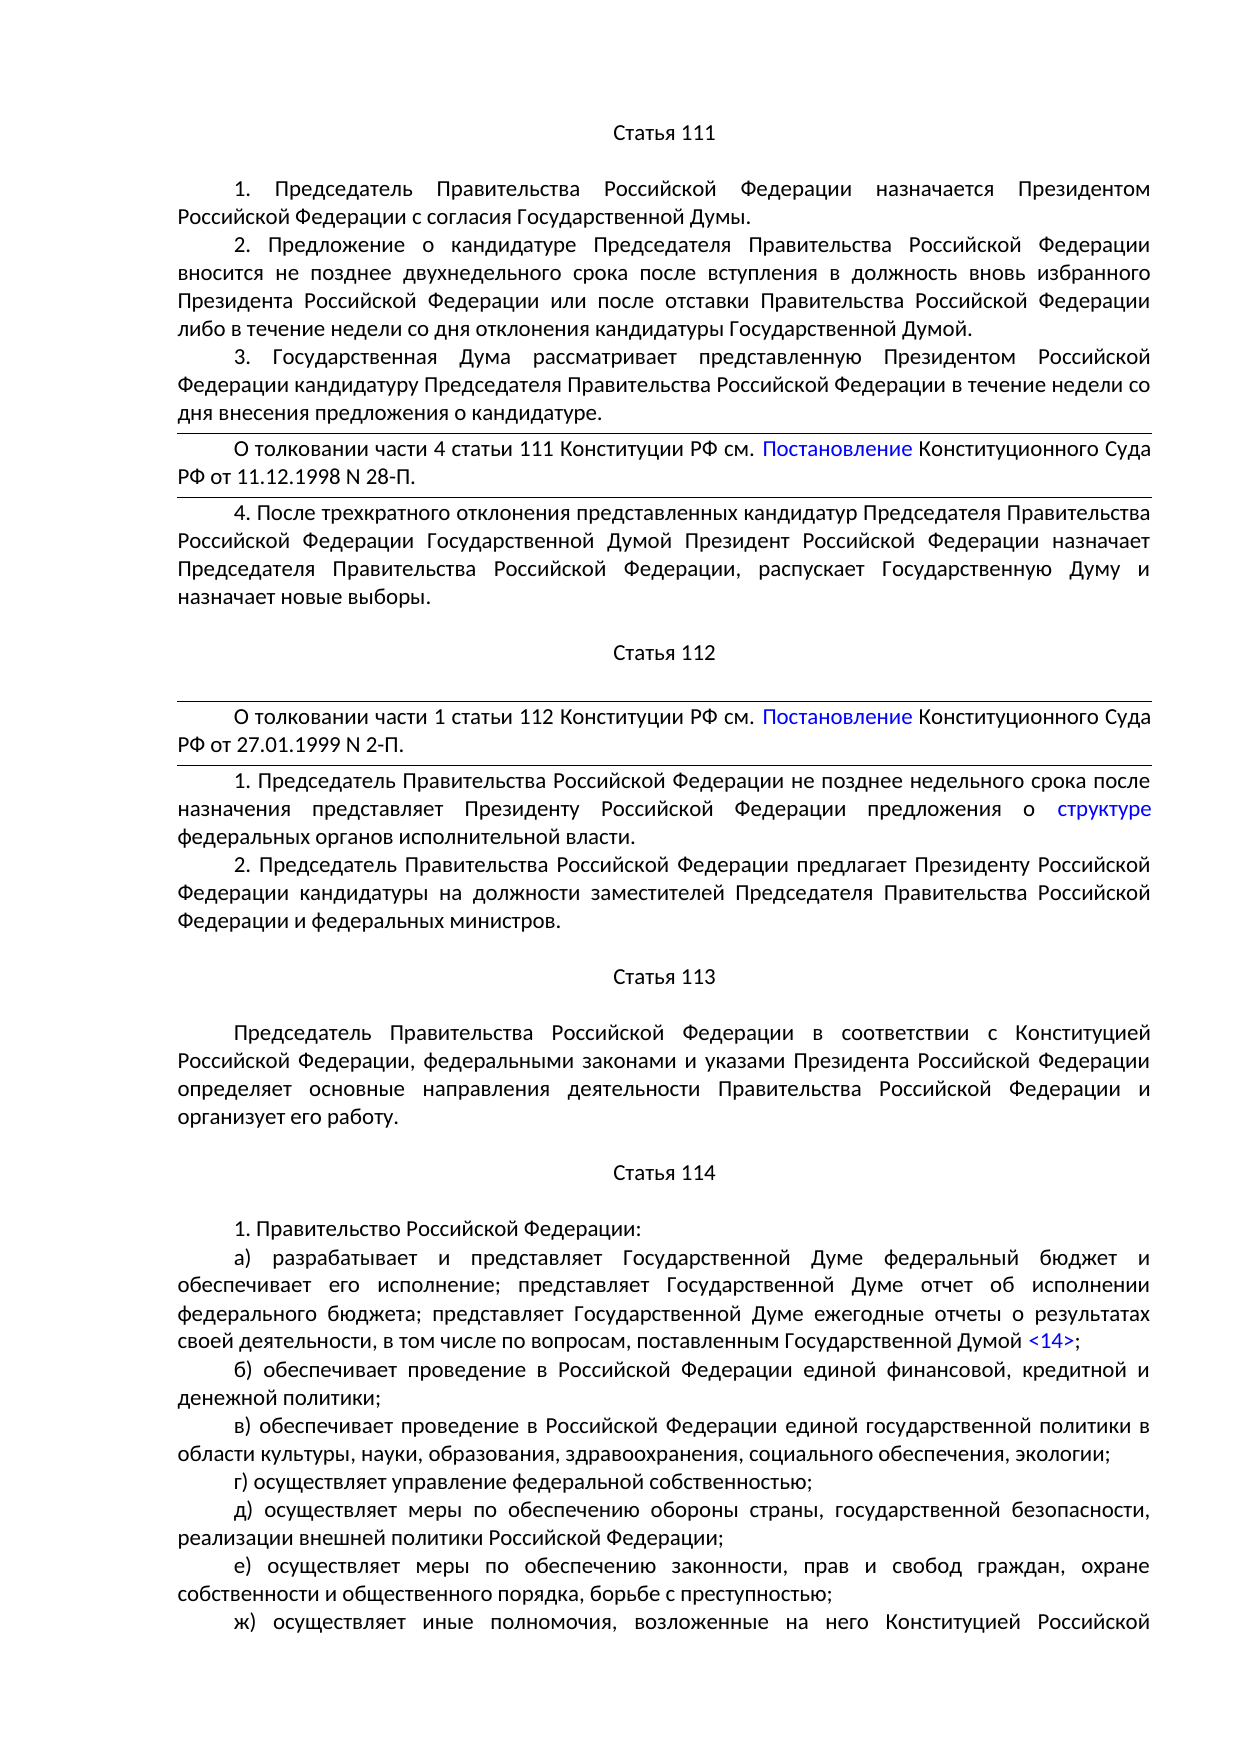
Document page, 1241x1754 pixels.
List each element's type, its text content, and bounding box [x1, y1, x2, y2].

text О толковании части 4 статьи 111 Конституции РФ см. Постановление Конституционного Суда РФ от 11.12.1998 N 28-П. [177, 434, 1152, 490]
text 4. После трехкратного отклонения представленных кандидатур Председателя Правительства Российской Федерации Государственной Думой Президент Российской Федерации назначает Председателя Правительства Российской Федерации, распускает Государственную Думу и назначает новые выборы. [177, 498, 1152, 610]
text в) обеспечивает проведение в Российской Федерации единой государственной политики в области культуры, науки, образования, здравоохранения, социального обеспечения, экологии; [177, 1411, 1152, 1467]
text 1. Председатель Правительства Российской Федерации не позднее недельного срока после назначения представляет Президенту Российской Федерации предложения о структуре федеральных органов исполнительной власти. [177, 766, 1152, 850]
text г) осуществляет управление федеральной собственностью; [177, 1467, 1152, 1495]
text б) обеспечивает проведение в Российской Федерации единой финансовой, кредитной и денежной политики; [177, 1355, 1152, 1411]
text 1. Председатель Правительства Российской Федерации назначается Президентом Российской Федерации с согласия Государственной Думы. [177, 174, 1152, 230]
text Статья 112 [177, 638, 1152, 666]
text а) разрабатывает и представляет Государственной Думе федеральный бюджет и обеспечивает его исполнение; представляет Государственной Думе отчет об исполнении федерального бюджета; представляет Государственной Думе ежегодные отчеты о результатах своей деятельности, в том числе по вопросам, поставленным Государственной Думой <14>; [177, 1243, 1152, 1355]
text 1. Правительство Российской Федерации: [177, 1214, 1152, 1243]
text Статья 111 [177, 118, 1152, 146]
text 2. Председатель Правительства Российской Федерации предлагает Президенту Российской Федерации кандидатуры на должности заместителей Председателя Правительства Российской Федерации и федеральных министров. [177, 850, 1152, 934]
text е) осуществляет меры по обеспечению законности, прав и свобод граждан, охране собственности и общественного порядка, борьбе с преступностью; [177, 1551, 1152, 1607]
text Статья 114 [177, 1158, 1152, 1187]
text Председатель Правительства Российской Федерации в соответствии с Конституцией Российской Федерации, федеральными законами и указами Президента Российской Федерации определяет основные направления деятельности Правительства Российской Федерации и организует его работу. [177, 1018, 1152, 1131]
text д) осуществляет меры по обеспечению обороны страны, государственной безопасности, реализации внешней политики Российской Федерации; [177, 1495, 1152, 1551]
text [177, 1607, 1152, 1635]
text О толковании части 1 статьи 112 Конституции РФ см. Постановление Конституционного Суда РФ от 27.01.1999 N 2-П. [177, 702, 1152, 758]
text Статья 113 [177, 962, 1152, 990]
text 2. Предложение о кандидатуре Председателя Правительства Российской Федерации вносится не позднее двухнедельного срока после вступления в должность вновь избранного Президента Российской Федерации или после отставки Правительства Российской Федерации либо в течение недели со дня отклонения кандидатуры Государственной Думой. [177, 230, 1152, 342]
text 3. Государственная Дума рассматривает представленную Президентом Российской Федерации кандидатуру Председателя Правительства Российской Федерации в течение недели со дня внесения предложения о кандидатуре. [177, 342, 1152, 426]
